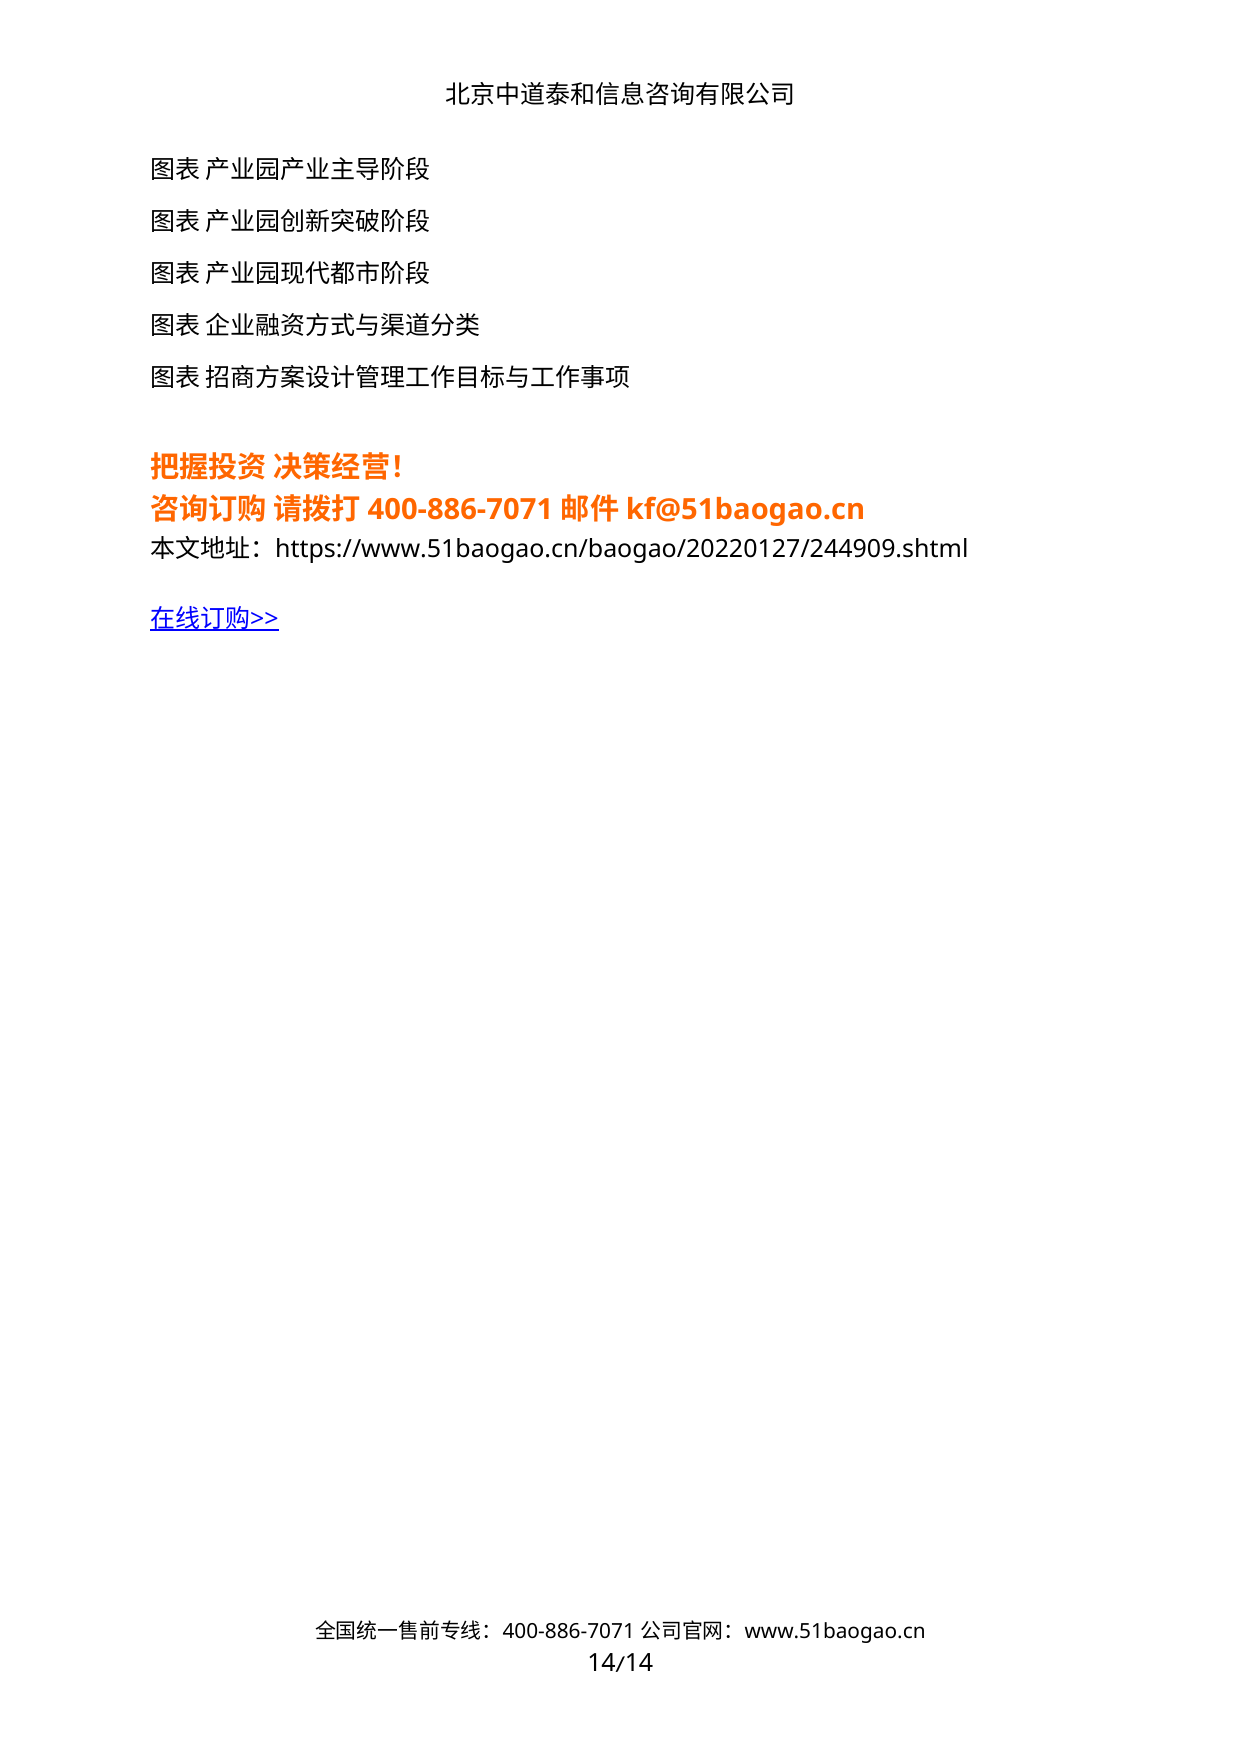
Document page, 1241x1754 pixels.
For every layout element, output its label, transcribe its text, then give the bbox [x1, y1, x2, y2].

text 把握投资 决策经营！咨询订购 请拨打 400-886-7071 邮件 kf@51baogao.cn本文地址：https://www.51baogao.cn/baogao/20220127/244909.shtml [150, 409, 1090, 564]
text 图表 产业园创新突破阶段 [150, 202, 1090, 238]
text 在线订购>> [150, 564, 1090, 635]
text 图表 产业园产业主导阶段 [150, 150, 1090, 186]
text 图表 企业融资方式与渠道分类 [150, 306, 1090, 342]
text 图表 招商方案设计管理工作目标与工作事项 [150, 357, 1090, 394]
text 图表 产业园现代都市阶段 [150, 254, 1090, 290]
